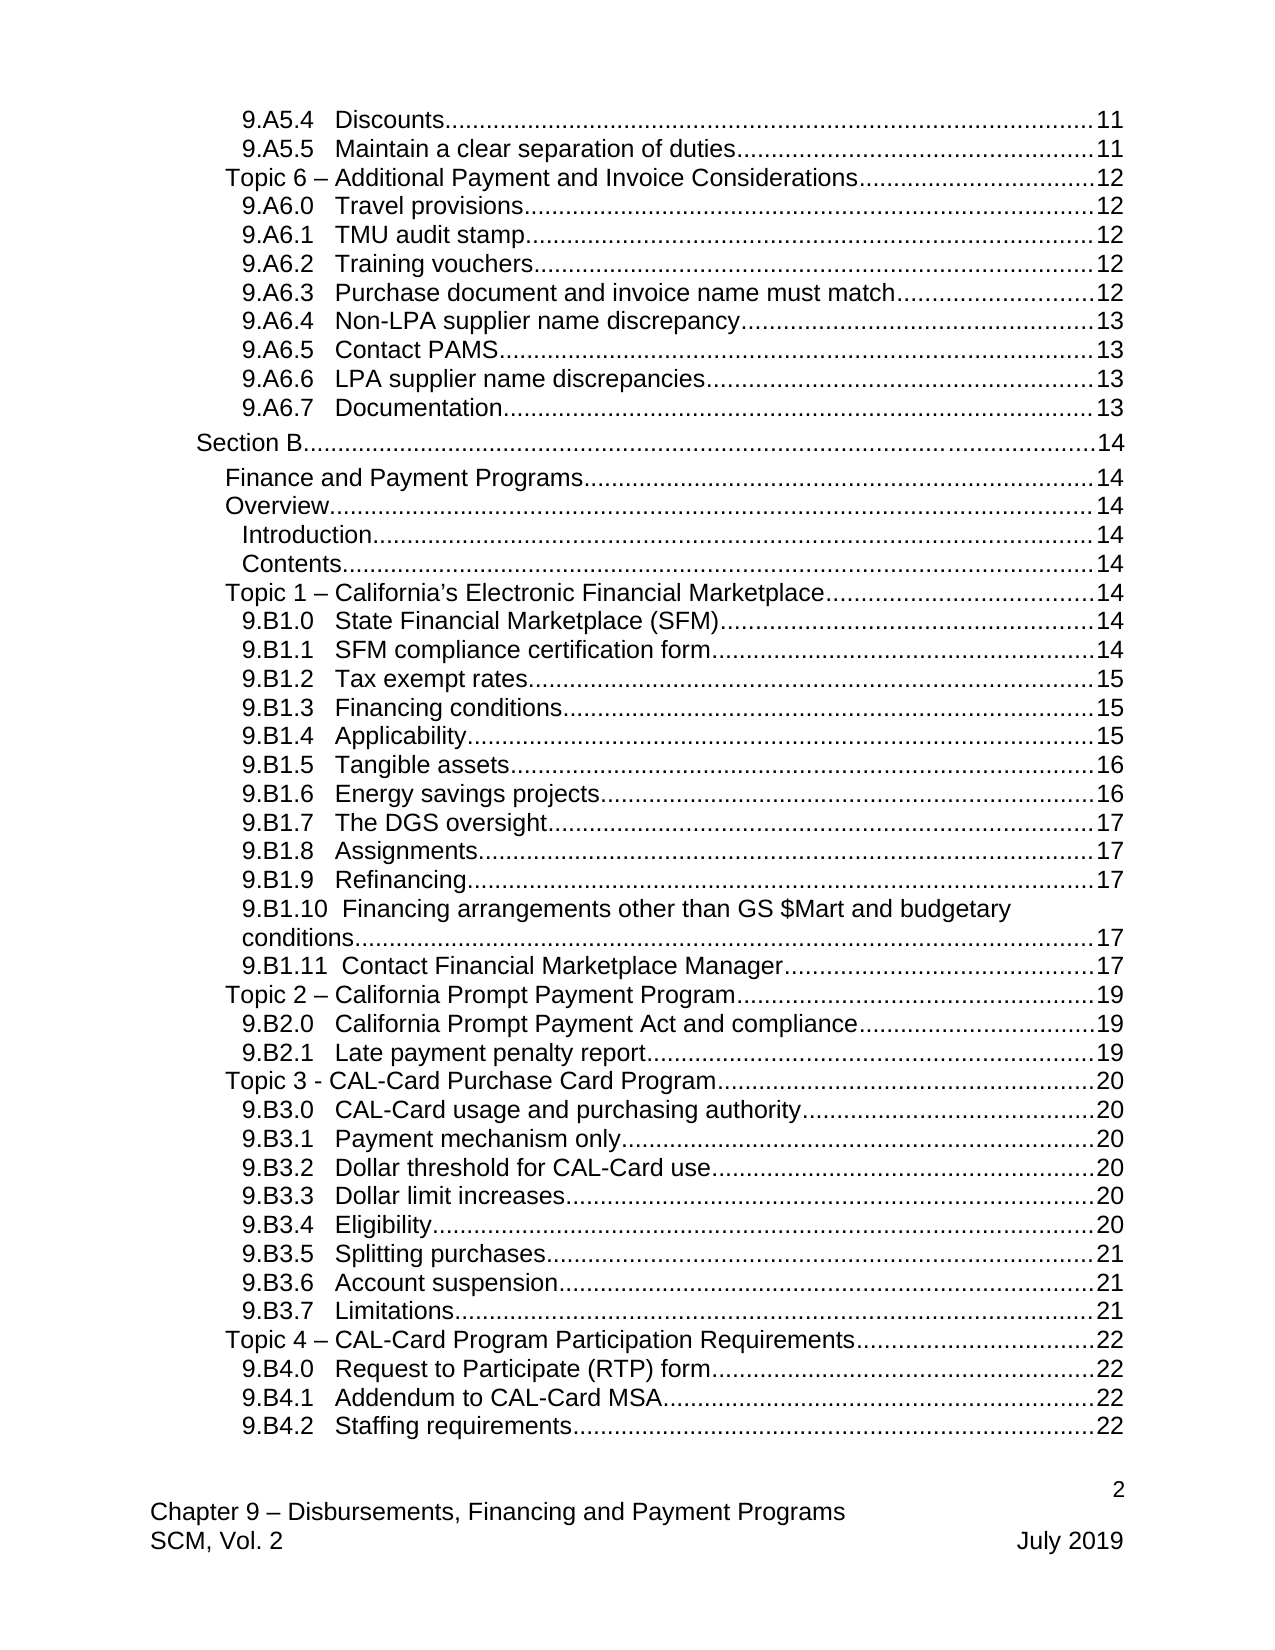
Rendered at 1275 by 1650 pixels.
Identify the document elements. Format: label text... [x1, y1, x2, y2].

text 9.B3.2 Dollar threshold for CAL-Card use 20 [242, 1152, 1125, 1181]
text 9.A6.3 Purchase document and invoice name must match 12 [242, 277, 1125, 306]
text 9.B1.11 Contact Financial Marketplace Manager 17 [242, 951, 1125, 980]
text 9.B3.6 Account suspension 21 [242, 1267, 1125, 1296]
text 9.B1.6 Energy savings projects 16 [242, 779, 1125, 807]
text Topic 3 - CAL-Card Purchase Card Program 20 [225, 1066, 1125, 1095]
text Introduction 14 [242, 520, 1125, 549]
text Topic 4 – CAL-Card Program Participation Requirements 22 [225, 1325, 1125, 1354]
text 9.A6.4 Non-LPA supplier name discrepancy 13 [242, 306, 1125, 335]
text 9.B3.5 Splitting purchases 21 [242, 1239, 1125, 1267]
text 9.B3.1 Payment mechanism only 20 [242, 1124, 1125, 1152]
text 9.B1.7 The DGS oversight 17 [242, 807, 1125, 836]
text Contents 14 [242, 549, 1125, 577]
text 9.A6.5 Contact PAMS 13 [242, 335, 1125, 364]
text 9.B1.8 Assignments 17 [242, 836, 1125, 865]
text 9.B1.4 Applicability 15 [242, 721, 1125, 750]
text 9.B1.3 Financing conditions 15 [242, 692, 1125, 721]
text 9.B2.0 California Prompt Payment Act and compliance 19 [242, 1009, 1125, 1037]
text 9.B4.2 Staffing requirements 22 [242, 1411, 1125, 1440]
text 9.B4.0 Request to Participate (RTP) form 22 [242, 1354, 1125, 1382]
text 9.B2.1 Late payment penalty report 19 [242, 1037, 1125, 1066]
text 9.A5.5 Maintain a clear separation of duties 11 [242, 134, 1125, 162]
text 9.A5.4 Discounts 11 [242, 105, 1125, 134]
text 9.B1.2 Tax exempt rates 15 [242, 664, 1125, 692]
text Finance and Payment Programs 14 [225, 462, 1125, 491]
text 9.B1.9 Refinancing 17 [242, 865, 1125, 894]
text Overview 14 [225, 491, 1125, 520]
text 9.B3.0 CAL-Card usage and purchasing authority 20 [242, 1095, 1125, 1124]
text 9.B3.3 Dollar limit increases 20 [242, 1181, 1125, 1210]
text Topic 2 – California Prompt Payment Program 19 [225, 980, 1125, 1009]
text 9.B1.0 State Financial Marketplace (SFM) 14 [242, 606, 1125, 635]
text 9.B3.7 Limitations 21 [242, 1296, 1125, 1325]
text Section B 14 [196, 427, 1125, 456]
text 9.B3.4 Eligibility 20 [242, 1210, 1125, 1239]
text 9.B4.1 Addendum to CAL-Card MSA 22 [242, 1382, 1125, 1411]
text 9.B1.5 Tangible assets 16 [242, 750, 1125, 779]
text 9.A6.2 Training vouchers 12 [242, 249, 1125, 277]
text 9.B1.10 Financing arrangements other than GS $Mart and budgetary conditions 17 [242, 894, 1125, 951]
text Topic 6 – Additional Payment and Invoice Considerations 12 [225, 162, 1125, 191]
text 9.B1.1 SFM compliance certification form 14 [242, 635, 1125, 664]
text 9.A6.6 LPA supplier name discrepancies 13 [242, 364, 1125, 392]
text 9.A6.7 Documentation 13 [242, 392, 1125, 421]
text Topic 1 – California’s Electronic Financial Marketplace 14 [225, 577, 1125, 606]
text 9.A6.1 TMU audit stamp 12 [242, 220, 1125, 249]
text 9.A6.0 Travel provisions 12 [242, 191, 1125, 220]
